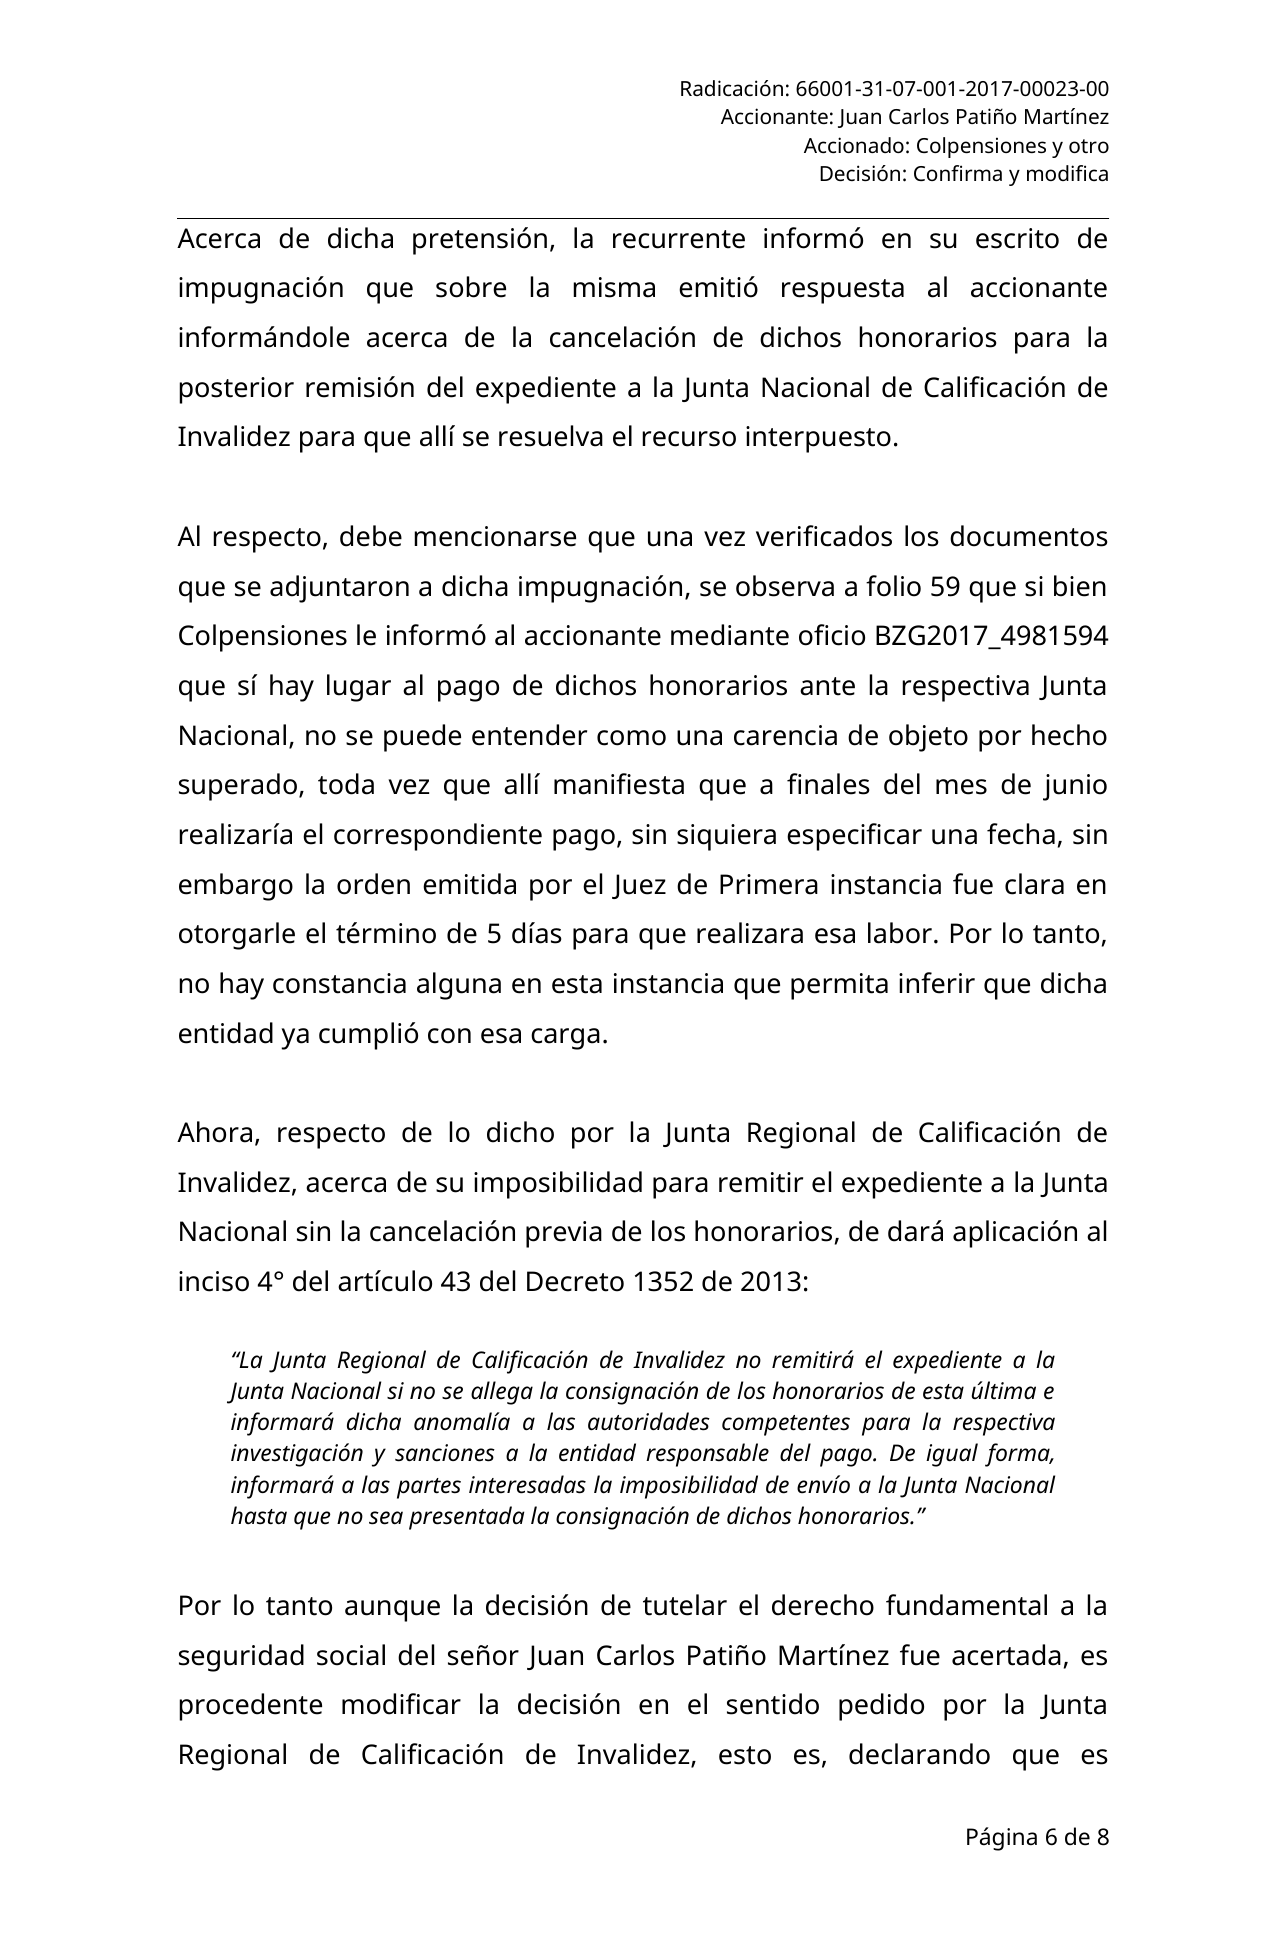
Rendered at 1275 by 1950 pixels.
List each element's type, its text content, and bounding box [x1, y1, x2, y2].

text Acerca de dicha pretensión, la recurrente informó en su escrito de impugnación que sobre la misma emitió respuesta al accionante informándole acerca de la cancelación de dichos honorarios para la posterior remisión del expediente a la Junta Nacional de Calificación de Invalidez para que allí se resuelva el recurso interpuesto. [177, 219, 1109, 455]
text “La Junta Regional de Calificación de Invalidez no remitirá el expediente a la Junta Nacional si no se allega la consignación de los honorarios de esta última e informará dicha anomalía a las autoridades competentes para la respectiva investigación y sanciones a la entidad responsable del pago. De igual forma, informará a las partes interesadas la imposibilidad de envío a la Junta Nacional hasta que no sea presentada la consignación de dichos honorarios.” [230, 1343, 1056, 1531]
text Ahora, respecto de lo dicho por la Junta Regional de Calificación de Invalidez, acerca de su imposibilidad para remitir el expediente a la Junta Nacional sin la cancelación previa de los honorarios, de dará aplicación al inciso 4° del artículo 43 del Decreto 1352 de 2013: [177, 1113, 1109, 1299]
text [177, 1586, 1109, 1772]
text Al respecto, debe mencionarse que una vez verificados los documentos que se adjuntaron a dicha impugnación, se observa a folio 59 que si bien Colpensiones le informó al accionante mediante oficio BZG2017_4981594 que sí hay lugar al pago de dichos honorarios ante la respectiva Junta Nacional, no se puede entender como una carencia de objeto por hecho superado, toda vez que allí manifiesta que a finales del mes de junio realizaría el correspondiente pago, sin siquiera especificar una fecha, sin embargo la orden emitida por el Juez de Primera instancia fue clara en otorgarle el término de 5 días para que realizara esa labor. Por lo tanto, no hay constancia alguna en esta instancia que permita inferir que dicha entidad ya cumplió con esa carga. [177, 517, 1109, 1051]
